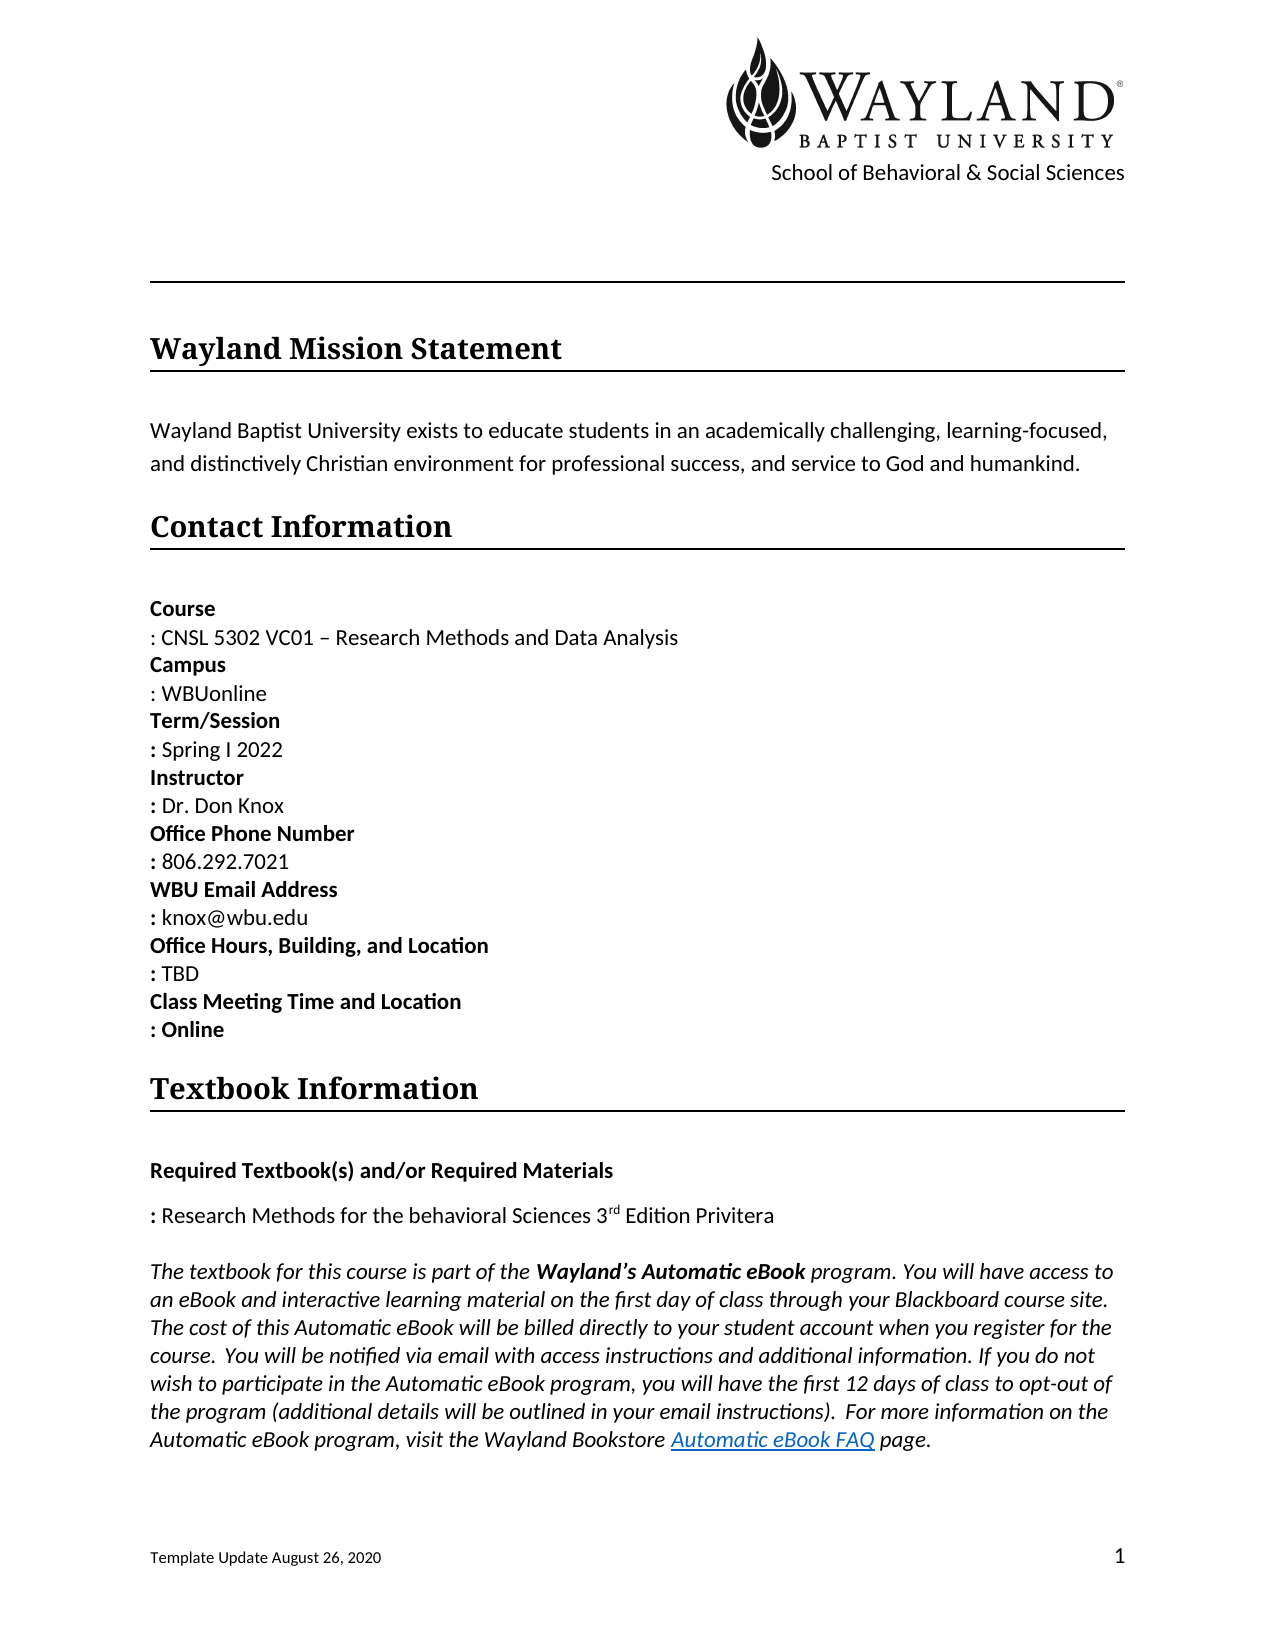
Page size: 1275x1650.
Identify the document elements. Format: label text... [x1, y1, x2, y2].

text Required Textbook(s) and/or Required Materials [150, 1157, 1125, 1184]
text Office Hours, Building, and Location [150, 931, 1125, 959]
subtitle Wayland Mission Statement [150, 328, 1125, 370]
text Wayland Baptist University exists to educate students in an academically challenging, learning-focused, and distinctively Christian environment for professional success, and service to God and humankind. [150, 417, 1125, 477]
text Office Phone Number [150, 819, 1125, 847]
text : CNSL 5302 VC01 – Research Methods and Data Analysis [150, 623, 1125, 651]
text : Spring I 2022 [150, 735, 1125, 763]
text : 806.292.7021 [150, 847, 1125, 875]
text : TBD [150, 959, 1125, 987]
text : knox@wbu.edu [150, 903, 1125, 931]
text : Dr. Don Knox [150, 791, 1125, 819]
subtitle Textbook Information [150, 1068, 1125, 1110]
picture [721, 30, 1125, 159]
text Class Meeting Time and Location [150, 987, 1125, 1015]
text : Research Methods for the behavioral Sciences 3rd Edition Privitera [150, 1201, 1125, 1229]
text : Online [150, 1015, 1125, 1043]
text Campus [150, 651, 1125, 679]
subtitle Contact Information [150, 506, 1125, 548]
text : WBUonline [150, 679, 1125, 707]
text Term/Session [150, 707, 1125, 735]
text Instructor [150, 763, 1125, 791]
text WBU Email Address [150, 875, 1125, 903]
text The textbook for this course is part of the Wayland’s Automatic eBook program. You will have access to an eBook and interactive learning material on the first day of class through your Blackboard course site. The cost of this Automatic eBook will be billed directly to your student account when you register for the course. You will be notified via email with access instructions and additional information. If you do not wish to participate in the Automatic eBook program, you will have the first 12 days of class to opt-out of the program (additional details will be outlined in your email instructions). For more information on the Automatic eBook program, visit the Wayland Bookstore Automatic eBook FAQ page. [150, 1257, 1125, 1453]
text Course [150, 594, 1125, 623]
